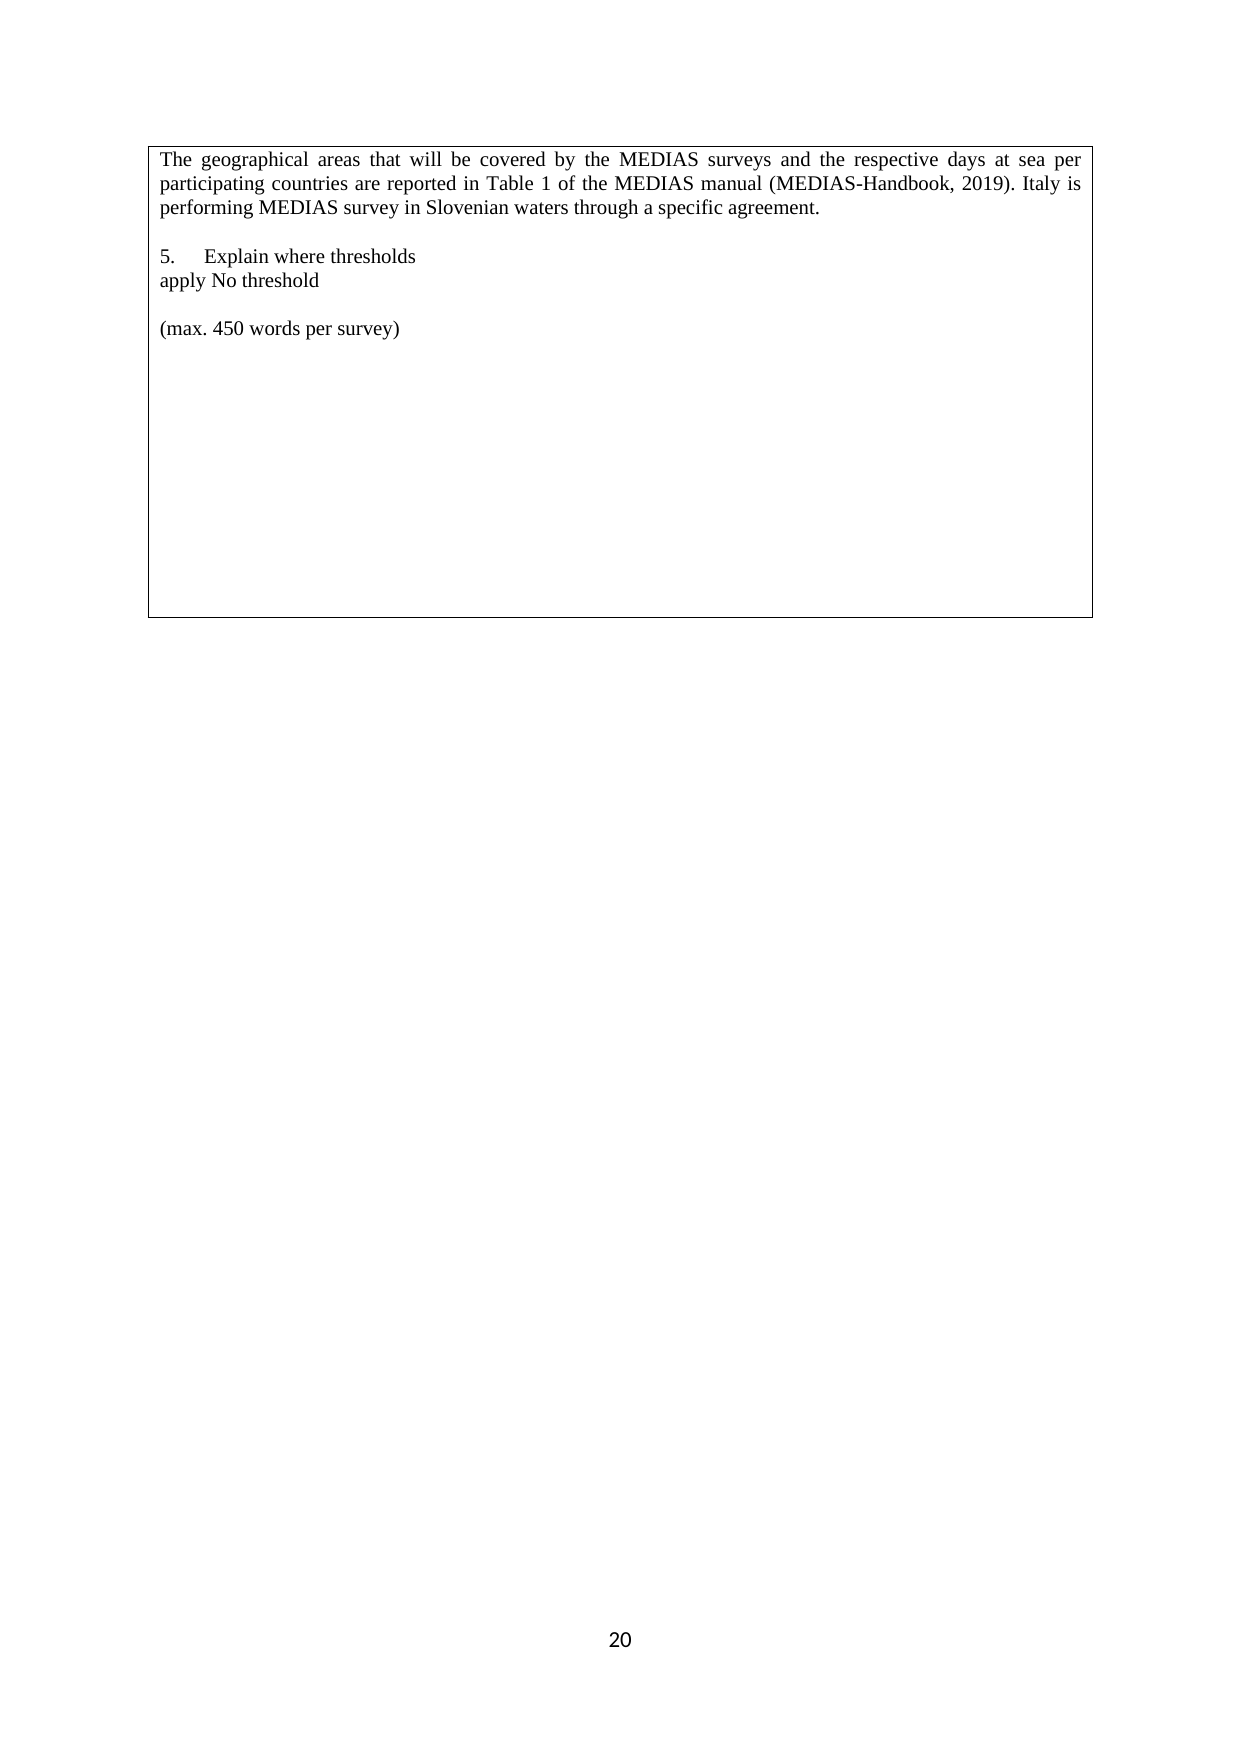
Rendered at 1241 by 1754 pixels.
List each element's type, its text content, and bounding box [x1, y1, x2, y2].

table_header The geographical areas that will be covered by the MEDIAS surveys and the respective days at sea per participating countries are reported in Table 1 of the MEDIAS manual (MEDIAS-Handbook, 2019). Italy is performing MEDIAS survey in Slovenian waters through a specific agreement. 5. Explain where thresholds apply No threshold (max. 450 words per survey) [149, 147, 1092, 617]
